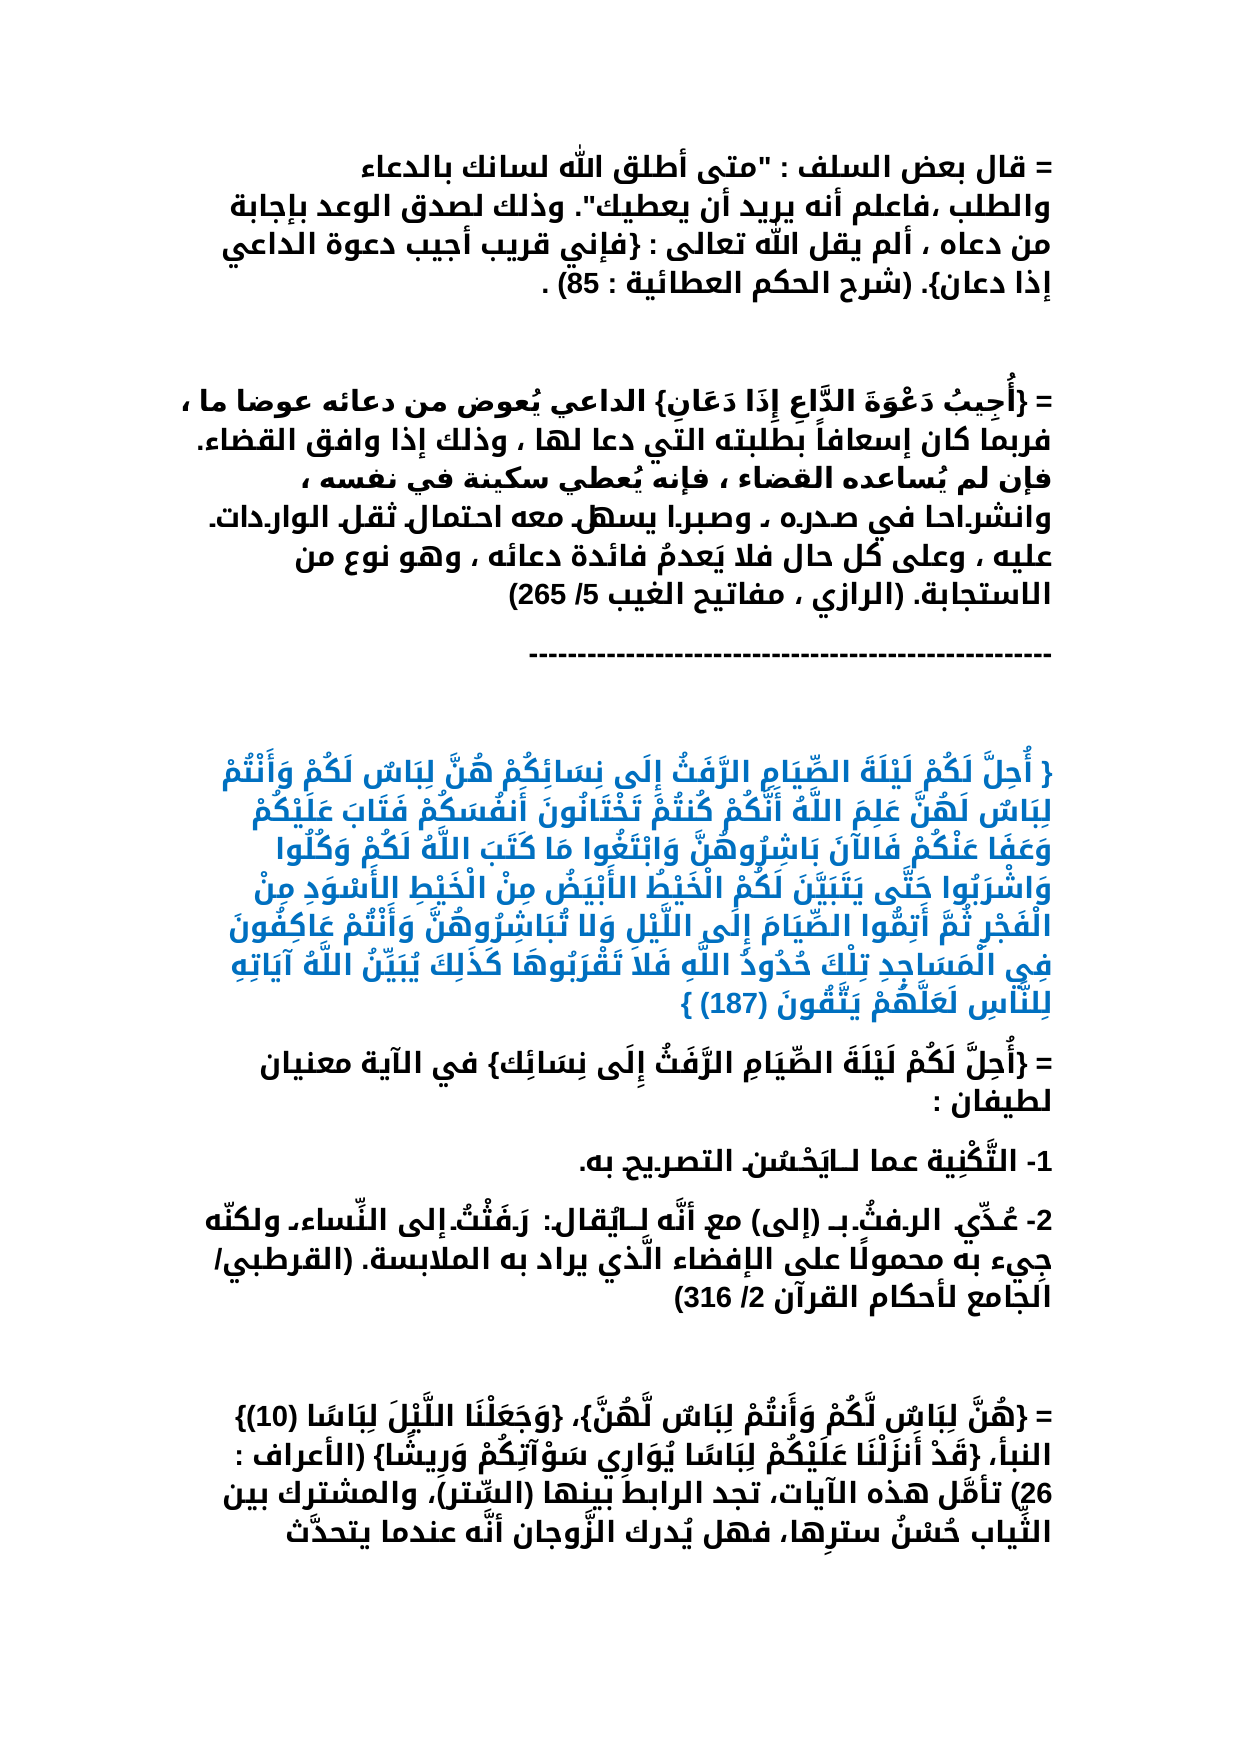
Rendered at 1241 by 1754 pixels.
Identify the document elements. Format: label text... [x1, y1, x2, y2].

text ------------------------------------------------------ [187, 636, 1053, 670]
text = قال بعض السلف : "متى أطلق الله لسانك بالدعاء والطلب ،فاعلم أنه يريد أن يعطيك". وذلك لصدق الوعد بإجابة من دعاه ، ألم يقل الله تعالى : {فإني قريب أجيب دعوة الداعي إذا دعان}. (شرح الحكم العطائية : 85) . [187, 150, 1053, 299]
text { أُحِلَّ لَكُمْ لَيْلَةَ الصِّيَامِ الرَّفَثُ إِلَى نِسَائِكُمْ هُنَّ لِبَاسٌ لَكُمْ وَأَنْتُمْ لِبَاسٌ لَهُنَّ عَلِمَ اللَّهُ أَنَّكُمْ كُنتُمْ تَخْتَانُونَ أَنفُسَكُمْ فَتَابَ عَلَيْكُمْ وَعَفَا عَنْكُمْ فَالآنَ بَاشِرُوهُنَّ وَابْتَغُوا مَا كَتَبَ اللَّهُ لَكُمْ وَكُلُوا وَاشْرَبُوا حَتَّى يَتَبَيَّنَ لَكُمْ الْخَيْطُ الأَبْيَضُ مِنْ الْخَيْطِ الأَسْوَدِ مِنْ الْفَجْرِ ثُمَّ أَتِمُّوا الصِّيَامَ إِلَى اللَّيْلِ وَلا تُبَاشِرُوهُنَّ وَأَنْتُمْ عَاكِفُونَ فِي الْمَسَاجِدِ تِلْكَ حُدُودُ اللَّهِ فَلا تَقْرَبُوهَا كَذَلِكَ يُبَيِّنُ اللَّهُ آيَاتِهِ لِلنَّاسِ لَعَلَّهُمْ يَتَّقُونَ (187) } [187, 755, 1053, 1020]
text = {أُحِلَّ لَكُمْ لَيْلَةَ الصِّيَامِ الرَّفَثُ إِلَى نِسَائِك} في الآية معنيان لطيفان : [187, 1046, 1053, 1118]
text = {أُجِيبُ دَعْوَةَ الدَّاعِ إِذَا دَعَانِ} الداعي يُعوض من دعائه عوضا ما ، فربما كان إسعافاً بطلبته التي دعا لها ، وذلك إذا وافق القضاء. فإن لم يُساعده القضاء ، فإنه يُعطي سكينة في نفسه ، وانشراحا في صدره ، وصبرا يسهل معه احتمال ثقل الواردات عليه ، وعلى كل حال فلا يَعدمُ فائدة دعائه ، وهو نوع من الاستجابة. (الرازي ، مفاتيح الغيب 5/ 265) [187, 384, 1053, 611]
text 1- التَّكْنِية عما لا يَحْسُن التصريح به. [187, 1144, 1053, 1177]
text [187, 1399, 1053, 1548]
text 2- عُدِّي الرفثُ بـ (إلى) مع أنَّه لا يُقال: رَفَثْتُ إلى النِّساء، ولكنّه جِيء به محمولًا على الإفضاء الَّذي يراد به الملابسة. (القرطبي/ الجامع لأحكام القرآن 2/ 316) [187, 1203, 1053, 1314]
